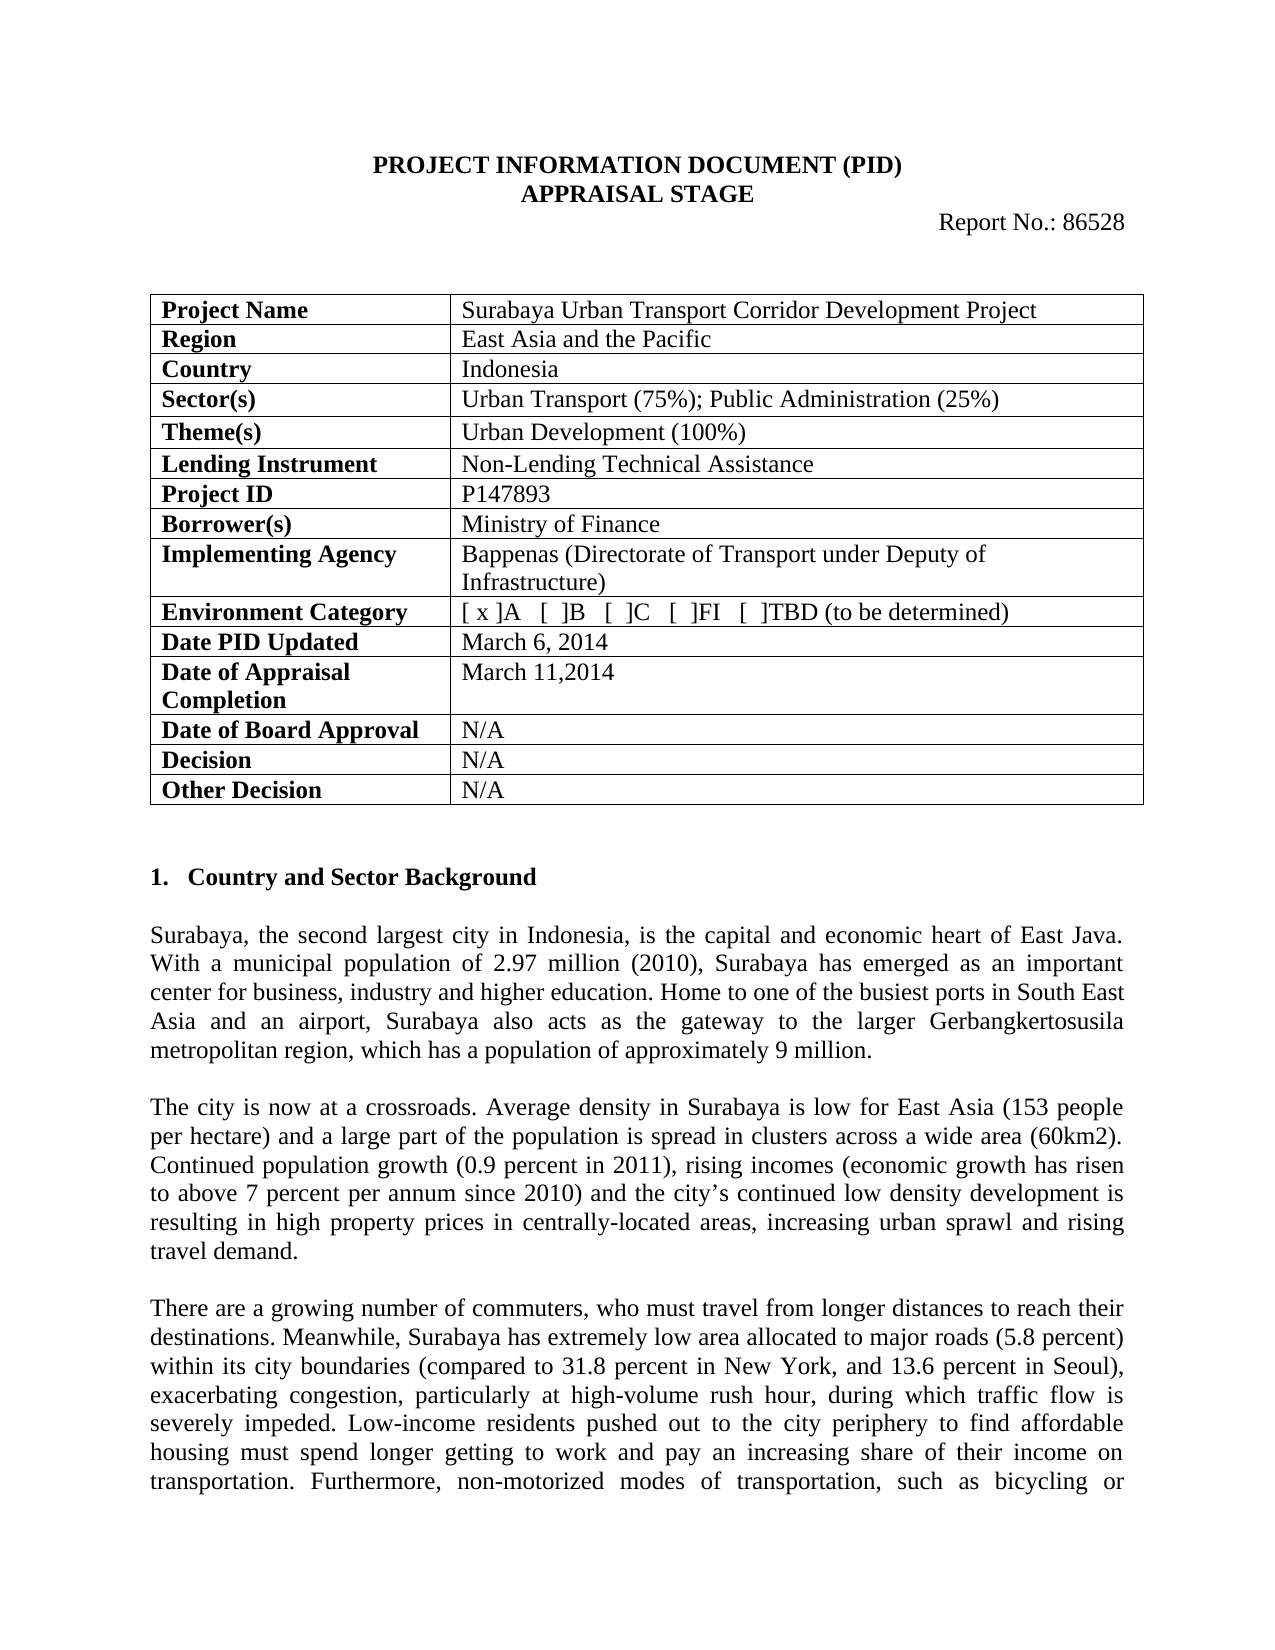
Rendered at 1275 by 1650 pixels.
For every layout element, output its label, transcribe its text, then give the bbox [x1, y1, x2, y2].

table_cell Urban Transport (75%); Public Administration (25%) [451, 384, 1143, 416]
table_cell [ x ]A [ ]B [ ]C [ ]FI [ ]TBD (to be determined) [451, 597, 1143, 626]
text Report No.: 86528 [150, 207, 1125, 236]
table_cell N/A [451, 715, 1143, 744]
table_cell P147893 [451, 479, 1143, 508]
table_cell Sector(s) [151, 384, 450, 416]
table_cell Non-Lending Technical Assistance [451, 449, 1143, 478]
table_cell March 6, 2014 [451, 627, 1143, 656]
table_cell Decision [151, 745, 450, 774]
table_cell Date of Board Approval [151, 715, 450, 744]
table_cell Other Decision [151, 775, 450, 804]
table_cell Bappenas (Directorate of Transport under Deputy of Infrastructure) [451, 539, 1143, 596]
table_cell Country [151, 354, 450, 383]
table_cell Date PID Updated [151, 627, 450, 656]
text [150, 1293, 1125, 1495]
table_cell Date of Appraisal Completion [151, 657, 450, 714]
text APPRAISAL STAGE [150, 179, 1125, 207]
text The city is now at a crossroads. Average density in Surabaya is low for East Asia (153 people per hectare) and a large part of the population is spread in clusters across a wide area (60km2). Continued population growth (0.9 percent in 2011), rising incomes (economic growth has risen to above 7 percent per annum since 2010) and the city’s continued low density development is resulting in high property prices in centrally-located areas, increasing urban sprawl and rising travel demand. [150, 1092, 1125, 1265]
table_cell Project ID [151, 479, 450, 508]
list Country and Sector Background [150, 862, 1125, 891]
table_cell Lending Instrument [151, 449, 450, 478]
table_cell Urban Development (100%) [451, 417, 1143, 448]
text PROJECT INFORMATION DOCUMENT (PID) [150, 150, 1125, 179]
table_cell N/A [451, 775, 1143, 804]
table_cell Ministry of Finance [451, 509, 1143, 538]
table_cell Region [151, 325, 450, 353]
table_header Project Name [151, 295, 450, 323]
table_cell N/A [451, 745, 1143, 774]
table_cell Theme(s) [151, 417, 450, 448]
table_cell Borrower(s) [151, 509, 450, 538]
text Surabaya, the second largest city in Indonesia, is the capital and economic heart of East Java. With a municipal population of 2.97 million (2010), Surabaya has emerged as an important center for business, industry and higher education. Home to one of the busiest ports in South East Asia and an airport, Surabaya also acts as the gateway to the larger Gerbangkertosusila metropolitan region, which has a population of approximately 9 million. [150, 920, 1125, 1063]
table_cell March 11,2014 [451, 657, 1143, 714]
table_header Surabaya Urban Transport Corridor Development Project [451, 295, 1143, 323]
table_cell Indonesia [451, 354, 1143, 383]
table_cell Environment Category [151, 597, 450, 626]
table_cell Implementing Agency [151, 539, 450, 596]
table_cell East Asia and the Pacific [451, 325, 1143, 353]
